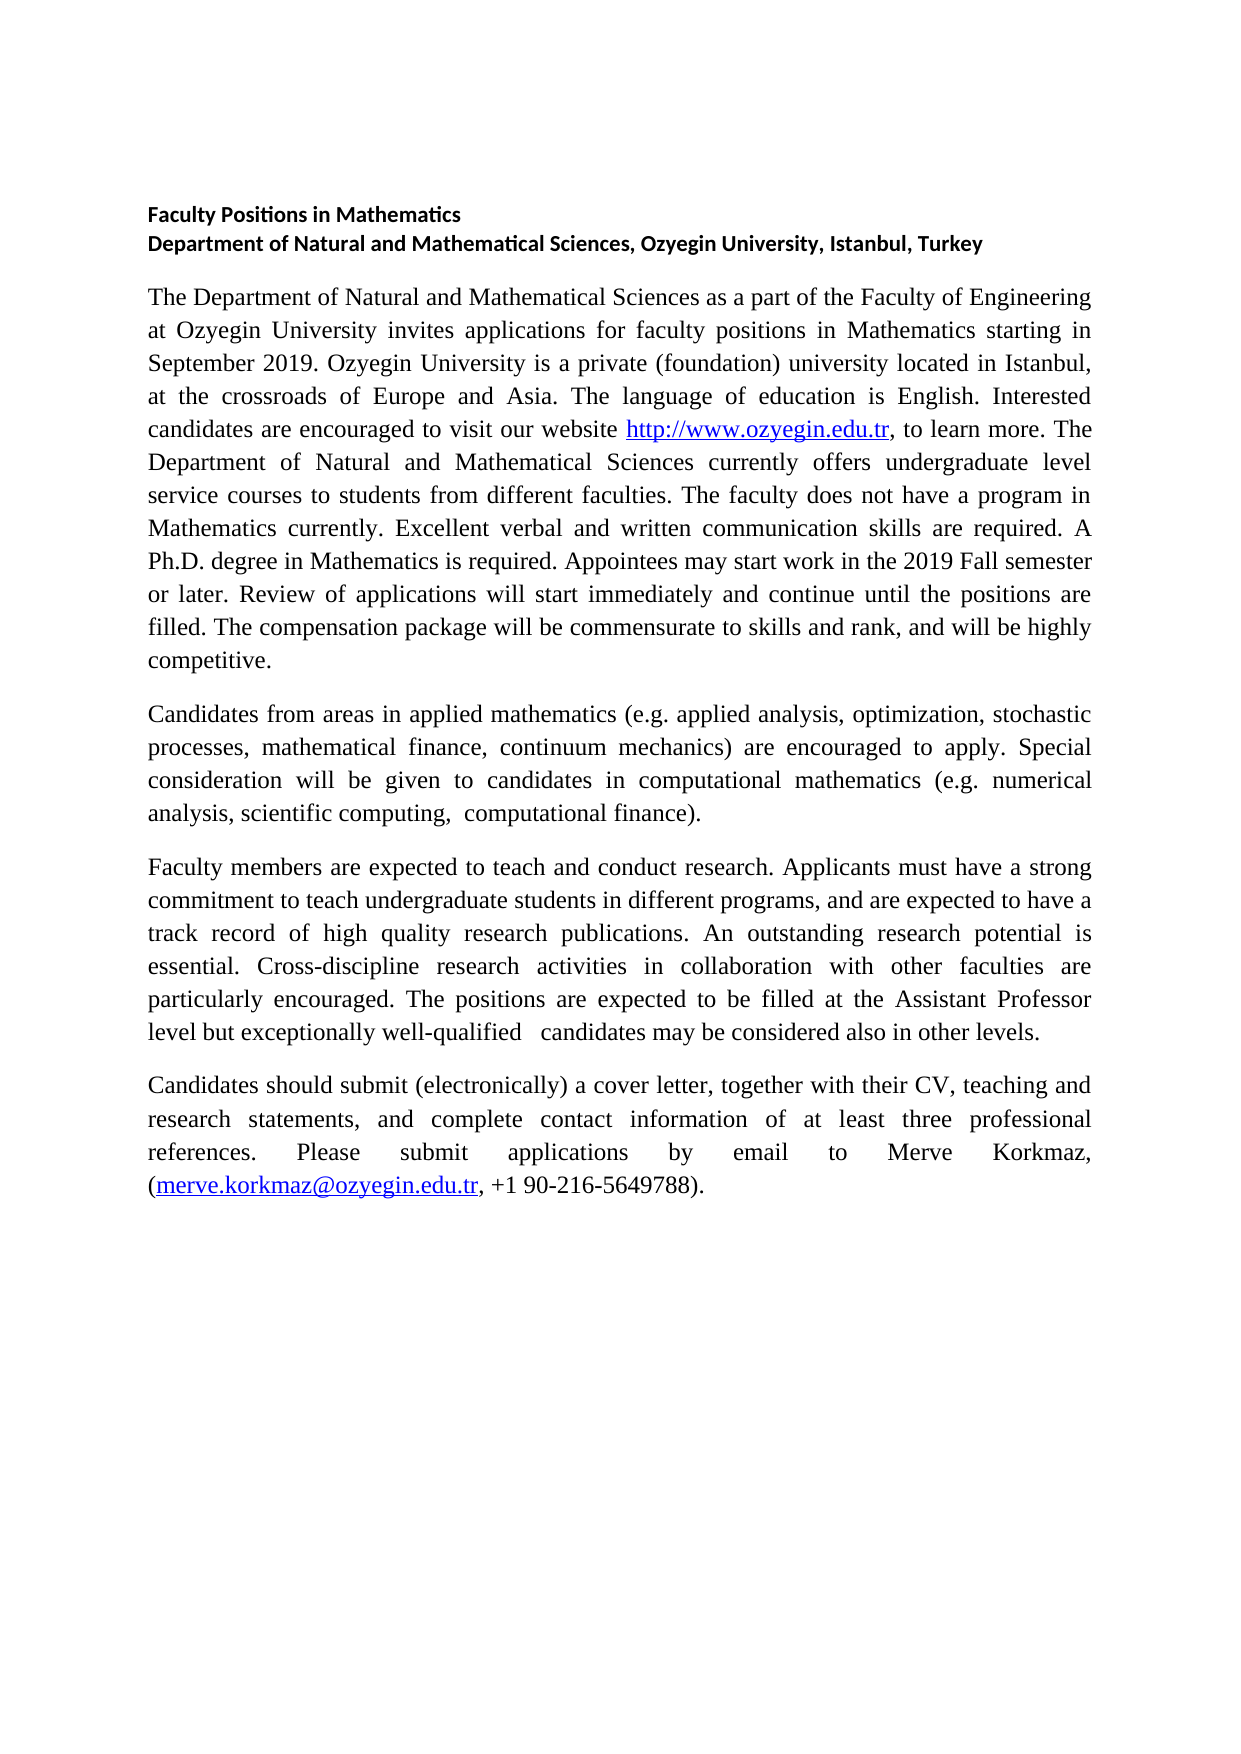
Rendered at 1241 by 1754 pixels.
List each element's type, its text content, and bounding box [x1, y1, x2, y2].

text Faculty members are expected to teach and conduct research. Applicants must have a strong commitment to teach undergraduate students in different programs, and are expected to have a track record of high quality research publications. An outstanding research potential is essential. Cross-discipline research activities in collaboration with other faculties are particularly encouraged. The positions are expected to be filled at the Assistant Professor level but exceptionally well-qualified candidates may be considered also in other levels. [148, 852, 1093, 1046]
text Candidates from areas in applied mathematics (e.g. applied analysis, optimization, stochastic processes, mathematical finance, continuum mechanics) are encouraged to apply. Special consideration will be given to candidates in computational mathematics (e.g. numerical analysis, scientific computing, computational finance). [148, 699, 1093, 827]
text The Department of Natural and Mathematical Sciences as a part of the Faculty of Engineering at Ozyegin University invites applications for faculty positions in Mathematics starting in September 2019. Ozyegin University is a private (foundation) university located in Istanbul, at the crossroads of Europe and Asia. The language of education is English. Interested candidates are encouraged to visit our website http://www.ozyegin.edu.tr, to learn more. The Department of Natural and Mathematical Sciences currently offers undergraduate level service courses to students from different faculties. The faculty does not have a program in Mathematics currently. Excellent verbal and written communication skills are required. A Ph.D. degree in Mathematics is required. Appointees may start work in the 2019 Fall semester or later. Review of applications will start immediately and continue until the positions are filled. The compensation package will be commensurate to skills and rank, and will be highly competitive. [148, 282, 1093, 674]
text Department of Natural and Mathematical Sciences, Ozyegin University, Istanbul, Turkey [148, 229, 1093, 257]
text Faculty Positions in Mathematics [148, 201, 1093, 229]
text Candidates should submit (electronically) a cover letter, together with their CV, teaching and research statements, and complete contact information of at least three professional references. Please submit applications by email to Merve Korkmaz, (merve.korkmaz@ozyegin.edu.tr, +1 90-216-5649788). [148, 1071, 1093, 1198]
